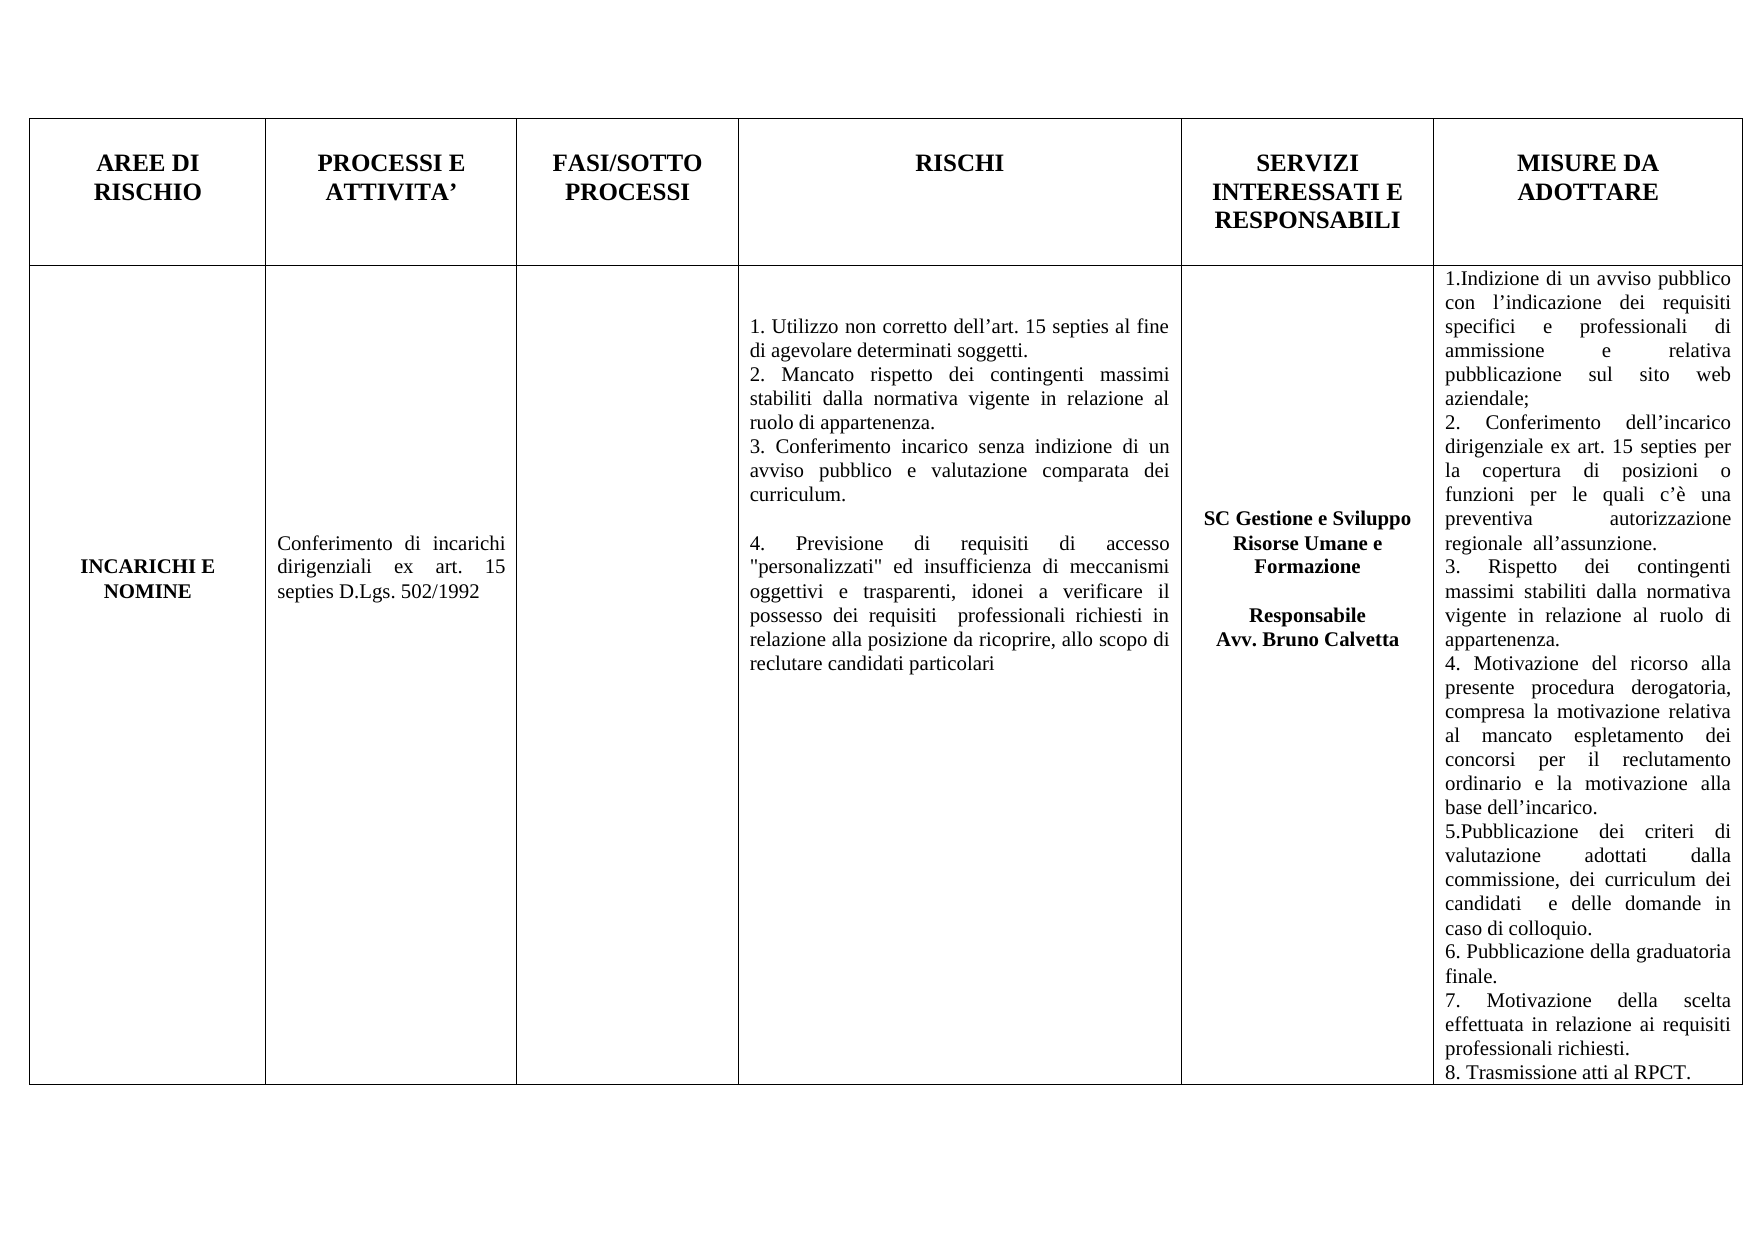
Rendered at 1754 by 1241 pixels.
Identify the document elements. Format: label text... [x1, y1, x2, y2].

table_cell 1.Indizione di un avviso pubblico con l’indicazione dei requisiti specifici e professionali di ammissione e relativa pubblicazione sul sito web aziendale; 2. Conferimento dell’incarico dirigenziale ex art. 15 septies per la copertura di posizioni o funzioni per le quali c’è una preventiva autorizzazione regionale all’assunzione. 3. Rispetto dei contingenti massimi stabiliti dalla normativa vigente in relazione al ruolo di appartenenza. 4. Motivazione del ricorso alla presente procedura derogatoria, compresa la motivazione relativa al mancato espletamento dei concorsi per il reclutamento ordinario e la motivazione alla base dell’incarico. 5.Pubblicazione dei criteri di valutazione adottati dalla commissione, dei curriculum dei candidati e delle domande in caso di colloquio. 6. Pubblicazione della graduatoria finale. 7. Motivazione della scelta effettuata in relazione ai requisiti professionali richiesti. 8. Trasmissione atti al RPCT. [1434, 266, 1742, 1084]
table_cell INCARICHI E NOMINE [30, 266, 265, 1084]
table_cell Conferimento di incarichi dirigenziali ex art. 15 septies D.Lgs. 502/1992 [266, 266, 516, 1084]
table_cell PROCESSI E ATTIVITA’ [266, 119, 516, 265]
table_cell FASI/SOTTO PROCESSI [517, 119, 738, 265]
table_cell 1. Utilizzo non corretto dell’art. 15 septies al fine di agevolare determinati soggetti. 2. Mancato rispetto dei contingenti massimi stabiliti dalla normativa vigente in relazione al ruolo di appartenenza. 3. Conferimento incarico senza indizione di un avviso pubblico e valutazione comparata dei curriculum. 4. Previsione di requisiti di accesso "personalizzati" ed insufficienza di meccanismi oggettivi e trasparenti, idonei a verificare il possesso dei requisiti professionali richiesti in relazione alla posizione da ricoprire, allo scopo di reclutare candidati particolari [739, 266, 1181, 1084]
table_cell AREE DI RISCHIO [30, 119, 265, 265]
table_cell MISURE DA ADOTTARE [1434, 119, 1742, 265]
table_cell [1182, 266, 1433, 1084]
table_cell [517, 266, 738, 1084]
table_cell RISCHI [739, 119, 1181, 265]
table_cell SERVIZI INTERESSATI E RESPONSABILI [1182, 119, 1433, 265]
